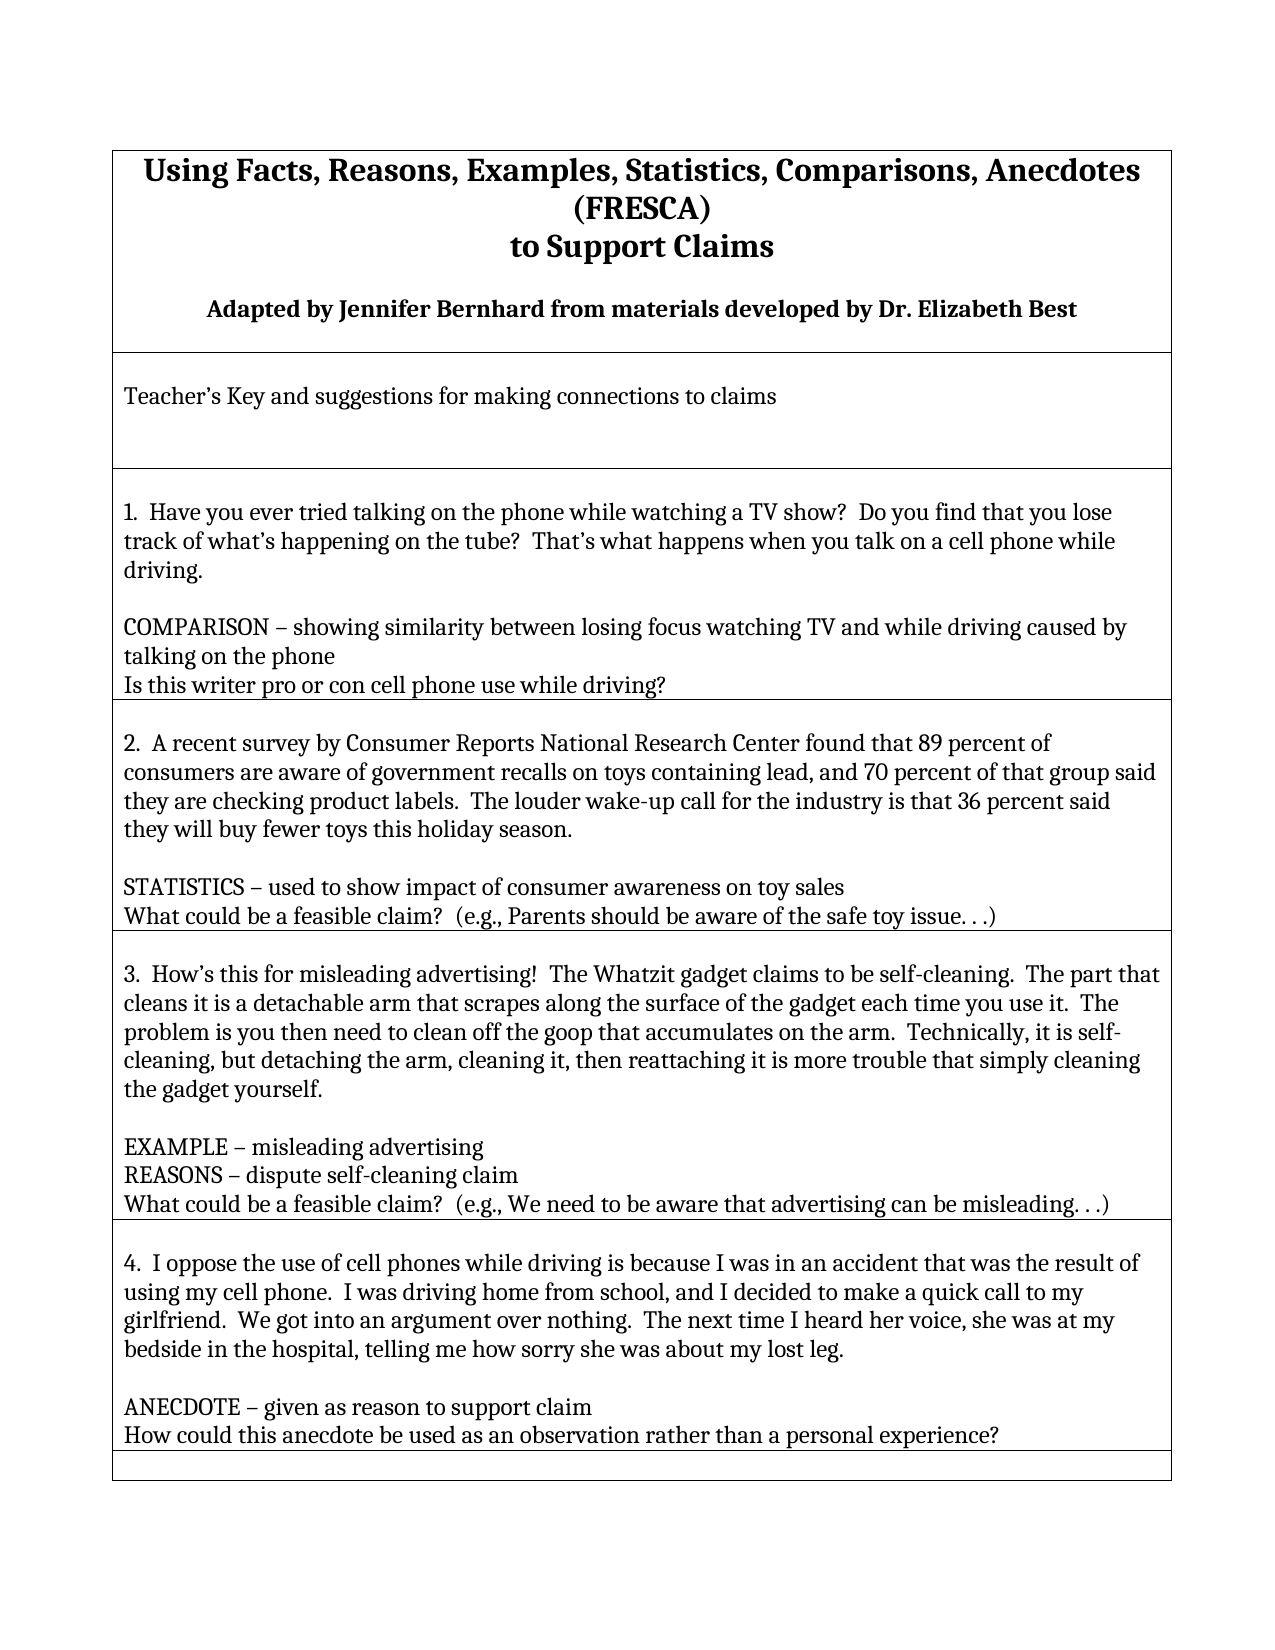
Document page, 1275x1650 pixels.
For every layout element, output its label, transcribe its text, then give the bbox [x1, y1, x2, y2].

table_cell 4. I oppose the use of cell phones while driving is because I was in an accident that was the result of using my cell phone. I was driving home from school, and I decided to make a quick call to my girlfriend. We got into an argument over nothing. The next time I heard her voice, she was at my bedside in the hospital, telling me how sorry she was about my lost leg. ANECDOTE – given as reason to support claim How could this anecdote be used as an observation rather than a personal experience? [113, 1220, 1171, 1450]
table_cell Teacher’s Key and suggestions for making connections to claims [113, 353, 1171, 468]
table_cell 2. A recent survey by Consumer Reports National Research Center found that 89 percent of consumers are aware of government recalls on toys containing lead, and 70 percent of that group said they are checking product labels. The louder wake-up call for the industry is that 36 percent said they will buy fewer toys this holiday season. STATISTICS – used to show impact of consumer awareness on toy sales What could be a feasible claim? (e.g., Parents should be aware of the safe toy issue. . .) [113, 700, 1171, 930]
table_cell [113, 1451, 1171, 1480]
table_cell 3. How’s this for misleading advertising! The Whatzit gadget claims to be self-cleaning. The part that cleans it is a detachable arm that scrapes along the surface of the gadget each time you use it. The problem is you then need to clean off the goop that accumulates on the arm. Technically, it is self-cleaning, but detaching the arm, cleaning it, then reattaching it is more trouble that simply cleaning the gadget yourself. EXAMPLE – misleading advertising REASONS – dispute self-cleaning claim What could be a feasible claim? (e.g., We need to be aware that advertising can be misleading. . .) [113, 931, 1171, 1219]
table_cell 1. Have you ever tried talking on the phone while watching a TV show? Do you find that you lose track of what’s happening on the tube? That’s what happens when you talk on a cell phone while driving. COMPARISON – showing similarity between losing focus watching TV and while driving caused by talking on the phone Is this writer pro or con cell phone use while driving? [113, 469, 1171, 699]
table_header Using Facts, Reasons, Examples, Statistics, Comparisons, Anecdotes (FRESCA) to Support Claims Adapted by Jennifer Bernhard from materials developed by Dr. Elizabeth Best [113, 151, 1171, 352]
